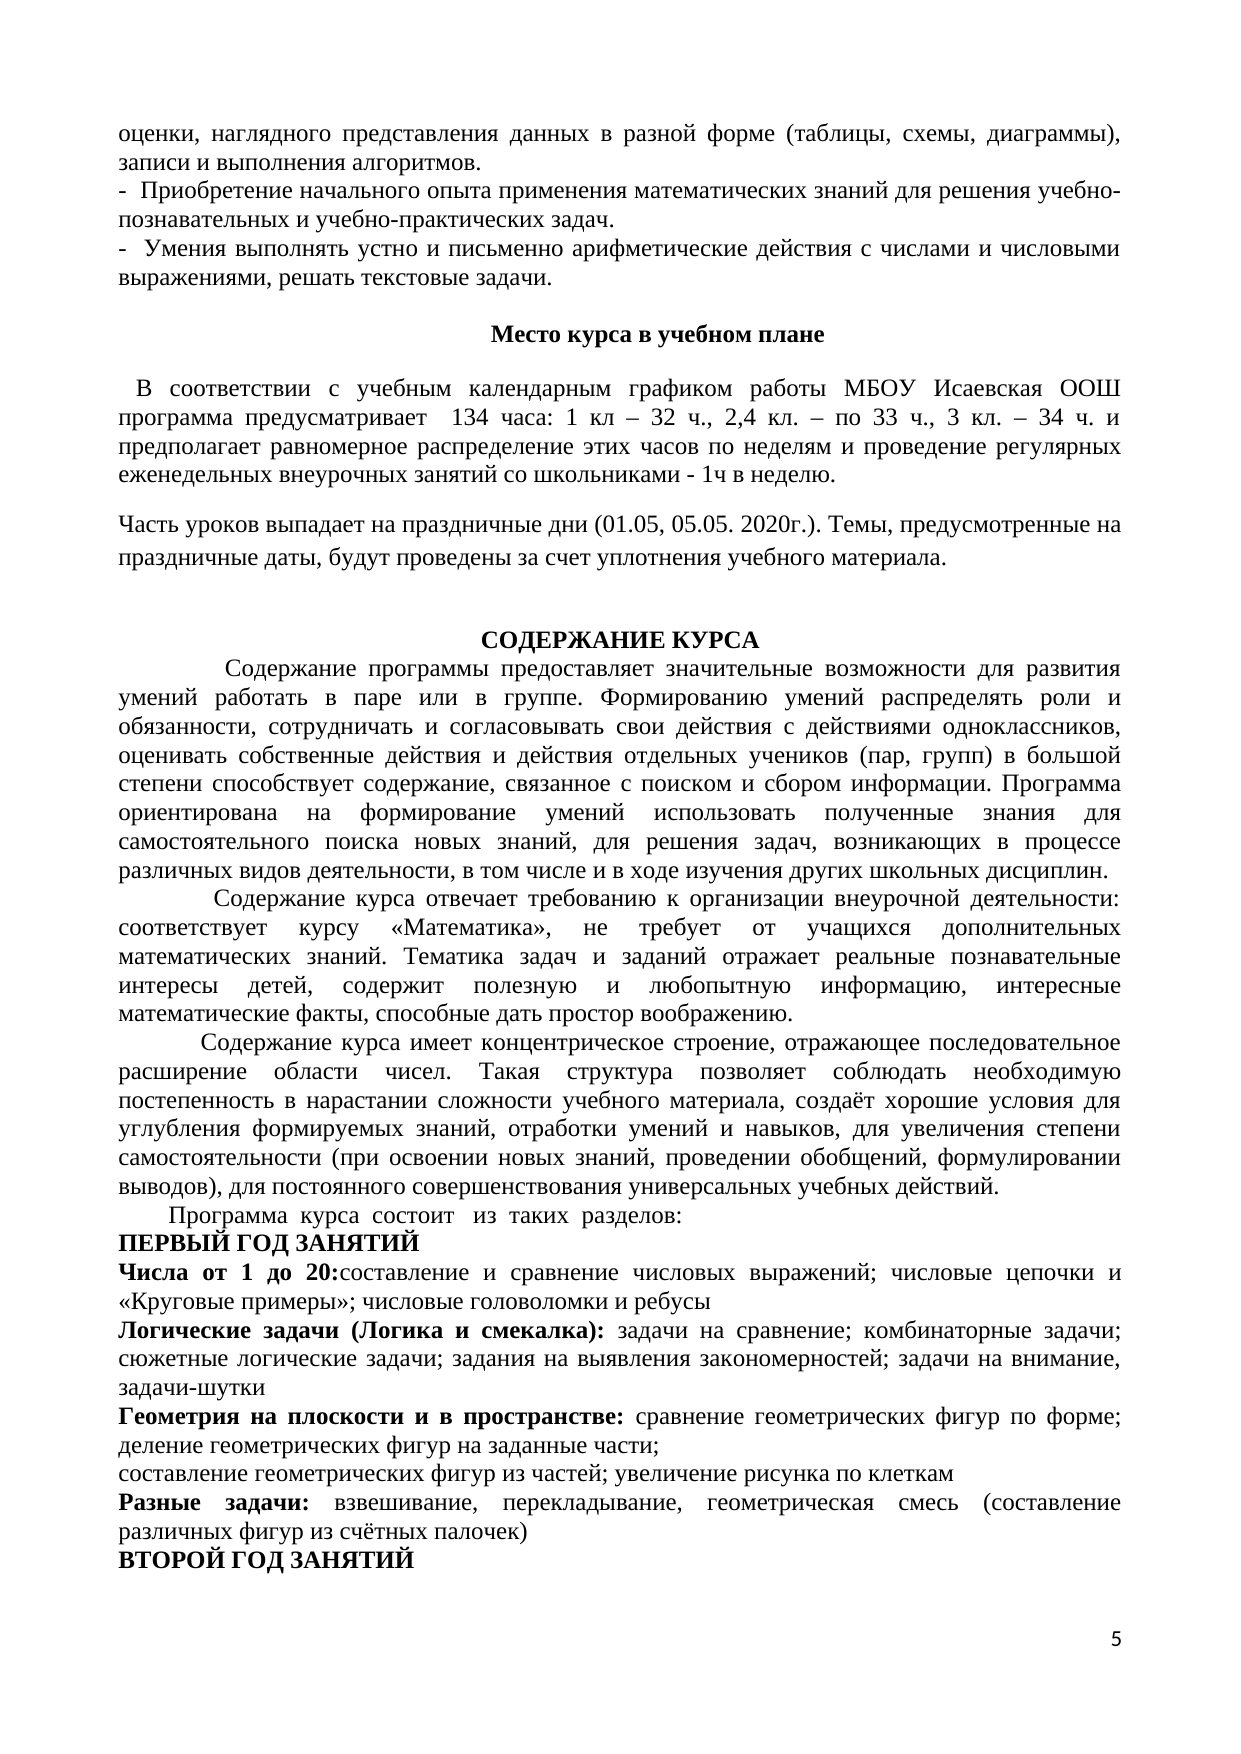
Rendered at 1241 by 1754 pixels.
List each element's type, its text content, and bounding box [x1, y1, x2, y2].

text - Умения выполнять устно и письменно арифметические действия с числами и числовыми выражениями, решать текстовые задачи. [118, 233, 1122, 291]
text Разные задачи: взвешивание, перекладывание, геометрическая смесь (составление различных фигур из счётных палочек) [118, 1487, 1122, 1545]
text Числа от 1 до 20:составление и сравнение числовых выражений; числовые цепочки и «Круговые примеры»; числовые головоломки и ребусы [118, 1257, 1122, 1315]
text ПЕРВЫЙ ГОД ЗАНЯТИЙ [118, 1228, 1122, 1257]
text - Приобретение начального опыта применения математических знаний для решения учебно-познавательных и учебно-практических задач. [118, 176, 1122, 233]
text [118, 118, 1122, 176]
text ВТОРОЙ ГОД ЗАНЯТИЙ [118, 1545, 1122, 1573]
text СОДЕРЖАНИЕ КУРСА [118, 625, 1122, 653]
text составление геометрических фигур из частей; увеличение рисунка по клеткам [118, 1458, 1122, 1487]
text В соответствии с учебным календарным графиком работы МБОУ Исаевская ООШ программа предусматривает 134 часа: 1 кл – 32 ч., 2,4 кл. – по 33 ч., 3 кл. – 34 ч. и предполагает равномерное распределение этих часов по неделям и проведение регулярных еженедельных внеурочных занятий со школьниками - 1ч в неделю. [118, 373, 1122, 488]
text Содержание курса отвечает требованию к организации внеурочной деятельности: соответствует курсу «Математика», не требует от учащихся дополнительных математических знаний. Тематика задач и заданий отражает реальные познавательные интересы детей, содержит полезную и любопытную информацию, интересные математические факты, способные дать простор воображению. [118, 883, 1122, 1027]
text Логические задачи (Логика и смекалка): задачи на сравнение; комбинаторные задачи; сюжетные логические задачи; задания на выявления закономерностей; задачи на внимание, задачи-шутки [118, 1315, 1122, 1401]
text Содержание курса имеет концентрическое строение, отражающее последовательное расширение области чисел. Такая структура позволяет соблюдать необходимую постепенность в нарастании сложности учебного материала, создаёт хорошие условия для углубления формируемых знаний, отработки умений и навыков, для увеличения степени самостоятельности (при освоении новых знаний, проведении обобщений, формулировании выводов), для постоянного совершенствования универсальных учебных действий. [118, 1027, 1122, 1200]
text Часть уроков выпадает на праздничные дни (01.05, 05.05. 2020г.). Темы, предусмотренные на праздничные даты, будут проведены за счет уплотнения учебного материала. [118, 509, 1122, 571]
list Место курса в учебном плане [193, 319, 1122, 348]
text Геометрия на плоскости и в пространстве: сравнение геометрических фигур по форме; деление геометрических фигур на заданные части; [118, 1401, 1122, 1458]
text Программа курса состоит из таких разделов: [118, 1200, 1122, 1228]
text Содержание программы предоставляет значительные возможности для развития умений работать в паре или в группе. Формированию умений распределять роли и обязанности, сотрудничать и согласовывать свои действия с действиями одноклассников, оценивать собственные действия и действия отдельных учеников (пар, групп) в большой степени способствует содержание, связанное с поиском и сбором информации. Программа ориентирована на формирование умений использовать полученные знания для самостоятельного поиска новых знаний, для решения задач, возникающих в процессе различных видов деятельности, в том числе и в ходе изучения других школьных дисциплин. [118, 653, 1122, 883]
